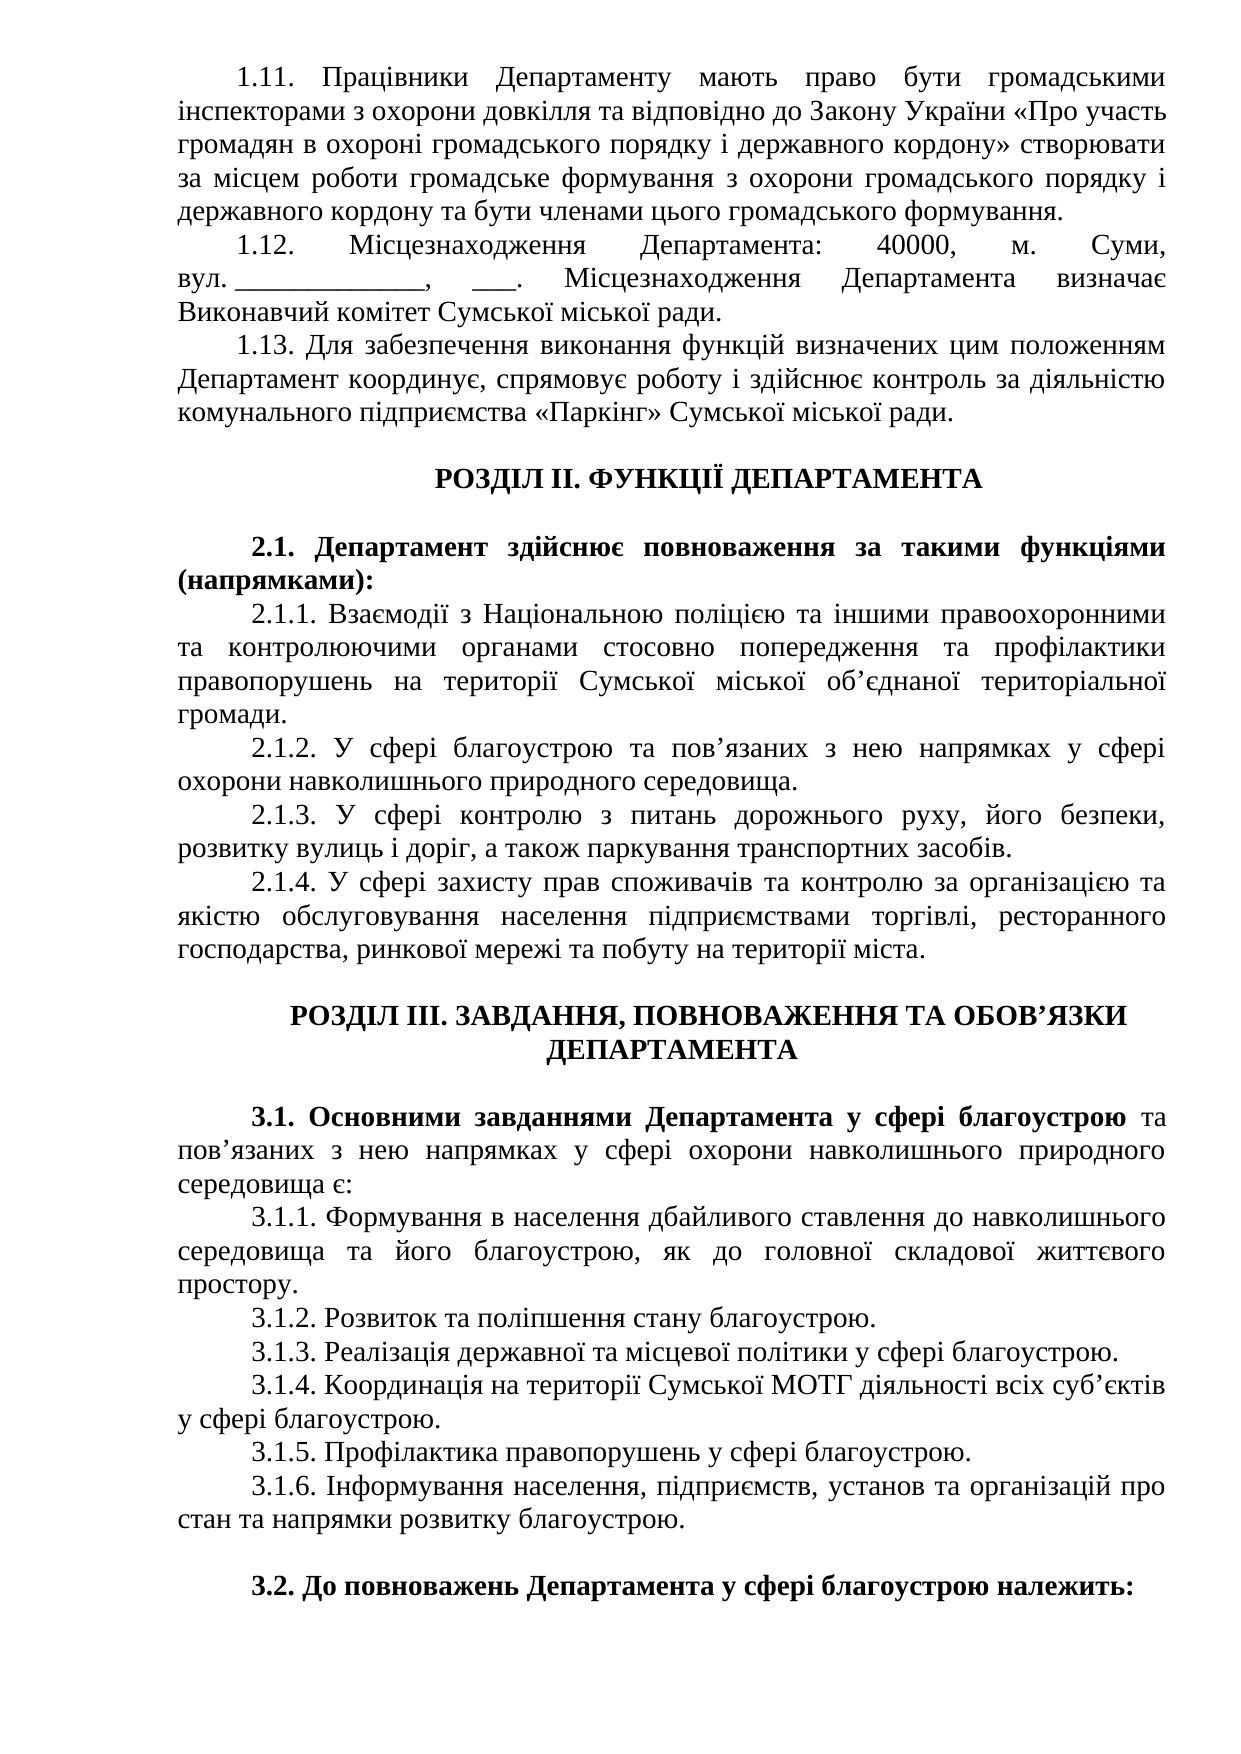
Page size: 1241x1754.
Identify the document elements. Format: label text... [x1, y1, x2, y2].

text 3.1.2. Розвиток та поліпшення стану благоустрою. [177, 1300, 1167, 1334]
text 3.1.1. Формування в населення дбайливого ставлення до навколишнього середовища та його благоустрою, як до головної складової життєвого простору. [177, 1199, 1167, 1300]
text РОЗДІЛ ІІІ. ЗАВДАННЯ, ПОВНОВАЖЕННЯ ТА ОБОВ’ЯЗКИ ДЕПАРТАМЕНТА [177, 998, 1167, 1065]
text 3.1.3. Реалізація державної та місцевої політики у сфері благоустрою. [177, 1334, 1167, 1367]
text 3.1.6. Інформування населення, підприємств, установ та організацій про стан та напрямки розвитку благоустрою. [177, 1468, 1167, 1535]
text 1.11. Працівники Департаменту мають право бути громадськими інспекторами з охорони довкілля та відповідно до Закону України «Про участь громадян в охороні громадського порядку і державного кордону» створювати за місцем роботи громадське формування з охорони громадського порядку і державного кордону та бути членами цього громадського формування. [177, 59, 1167, 126]
text 3.1.4. Координація на території Сумської МОТГ діяльності всіх суб’єктів у сфері благоустрою. [177, 1367, 1167, 1434]
text 1.13. Для забезпечення виконання функцій визначених цим положенням Департамент координує, спрямовує роботу і здійснює контроль за діяльністю комунального підприємства «Паркінг» Сумської міської ради. [177, 327, 1167, 428]
text 2.1.3. У сфері контролю з питань дорожнього руху, його безпеки, розвитку вулиць і доріг, а також паркування транспортних засобів. [177, 797, 1167, 864]
text 3.2. До повноважень Департамента у сфері благоустрою належить: [177, 1568, 1167, 1602]
text 2.1. Департамент здійснює повноваження за такими функціями (напрямками): [177, 529, 1167, 596]
text 2.1.4. У сфері захисту прав споживачів та контролю за організацією та якістю обслуговування населення підприємствами торгівлі, ресторанного господарства, ринкової мережі та побуту на території міста. [177, 864, 1167, 965]
text 3.1. Основними завданнями Департамента у сфері благоустрою та пов’язаних з нею напрямках у сфері охорони навколишнього природного середовища є: [177, 1099, 1167, 1199]
text 1.12. Місцезнаходження Департамента: 40000, м. Суми, вул. _____________, ___. Місцезнаходження Департамента визначає Виконавчий комітет Сумської міської ради. [177, 227, 1167, 327]
text 3.1.5. Профілактика правопорушень у сфері благоустрою. [177, 1434, 1167, 1468]
text 2.1.1. Взаємодії з Національною поліцією та іншими правоохоронними та контролюючими органами стосовно попередження та профілактики правопорушень на території Сумської міської об’єднаної територіальної громади. [177, 596, 1167, 730]
text РОЗДІЛ ІІ. ФУНКЦІЇ ДЕПАРТАМЕНТА [177, 462, 1167, 495]
text 1.11. Працівники Департаменту мають право бути громадськими інспекторами з охорони довкілля та відповідно до Закону України «Про участь громадян в охороні громадського порядку і державного кордону» створювати за місцем роботи громадське формування з охорони громадського порядку і державного кордону та бути членами цього громадського формування. [433, 160, 1167, 227]
text 2.1.2. У сфері благоустрою та пов’язаних з нею напрямках у сфері охорони навколишнього природного середовища. [177, 730, 1167, 797]
